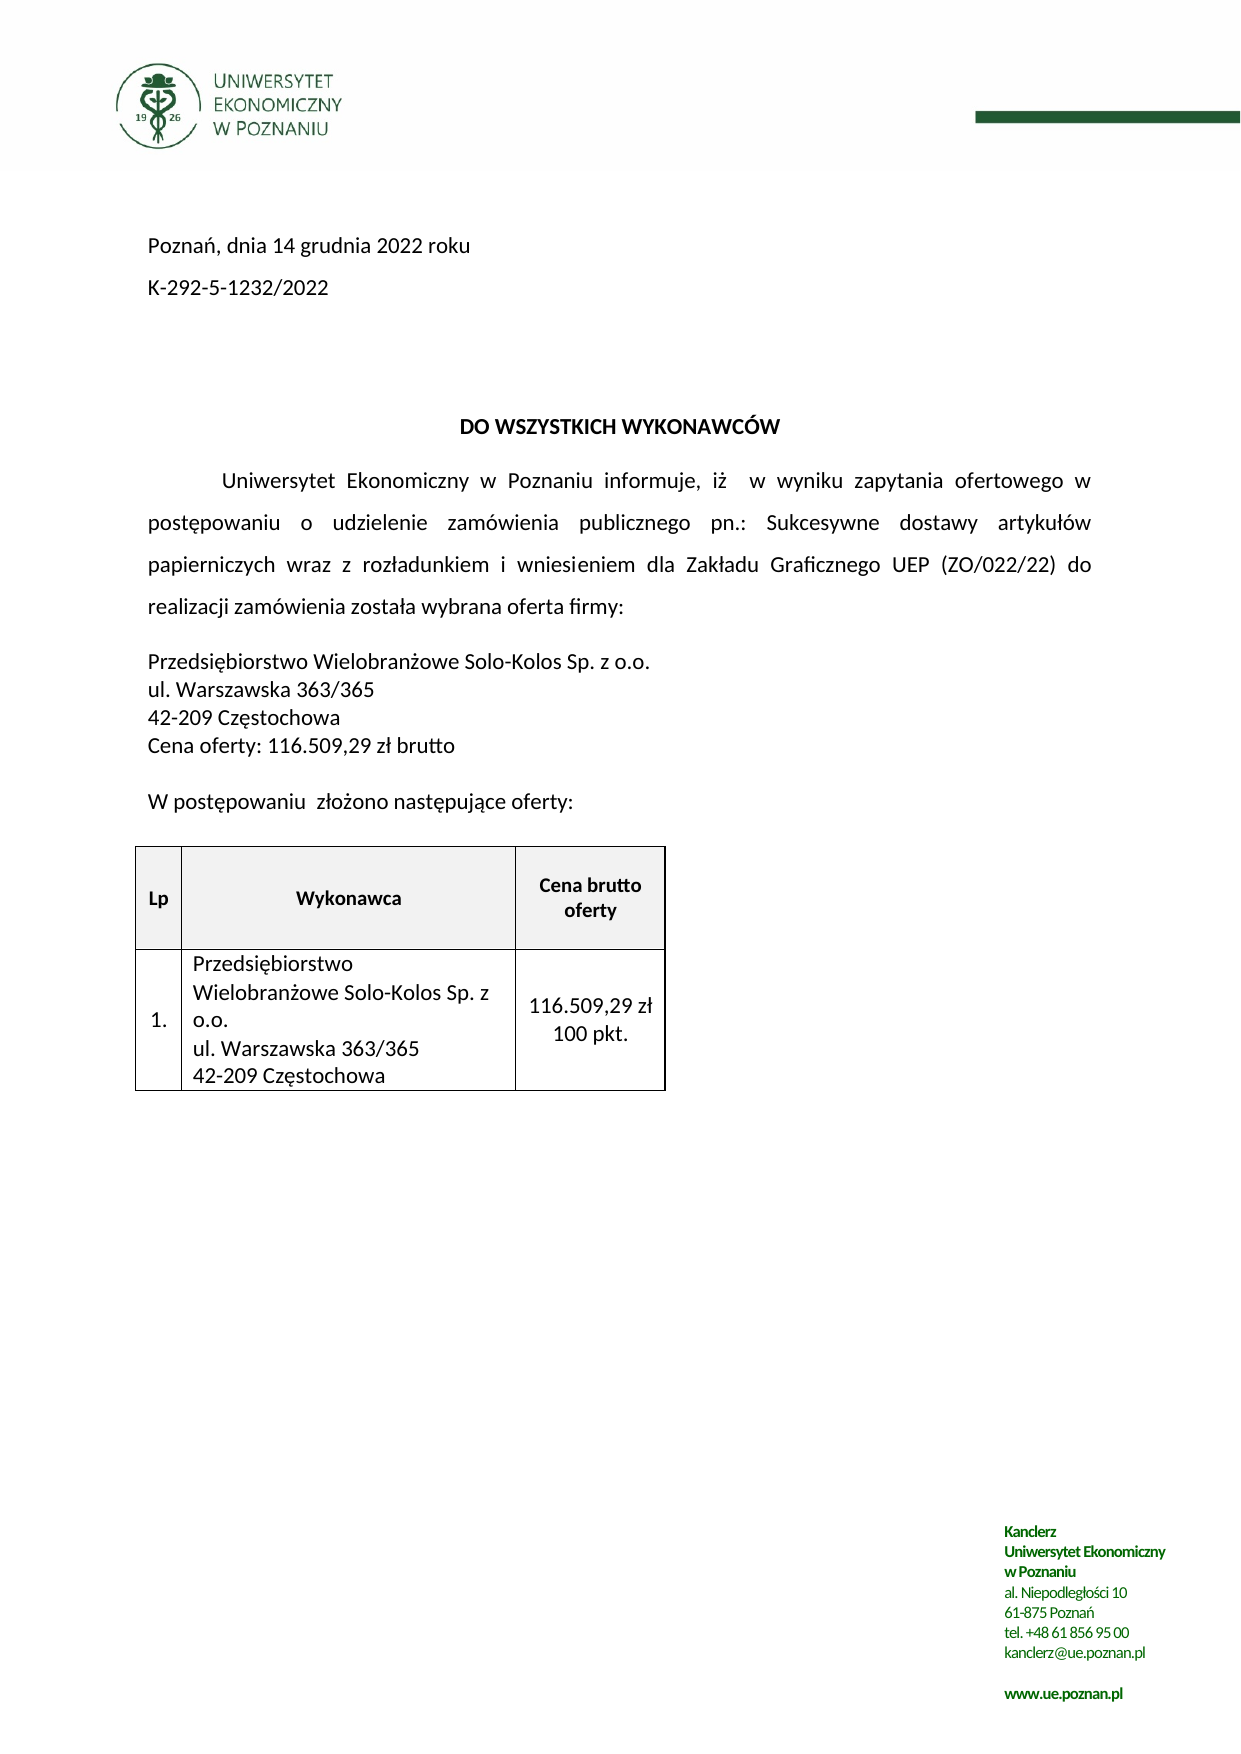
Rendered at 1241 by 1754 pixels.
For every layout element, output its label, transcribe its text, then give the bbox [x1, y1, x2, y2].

text W postępowaniu złożono następujące oferty: [148, 787, 1093, 815]
table_header Lp [136, 847, 181, 948]
text Uniwersytet Ekonomiczny w Poznaniu informuje, iż w wyniku zapytania ofertowego w postępowaniu o udzielenie zamówienia publicznego pn.: Sukcesywne dostawy artykułów papierniczych wraz z rozładunkiem i wniesieniem dla Zakładu Graficznego UEP (ZO/022/22) do realizacji zamówienia została wybrana oferta firmy: [148, 467, 1093, 621]
text DO WSZYSTKICH WYKONAWCÓW [148, 412, 1093, 440]
text Cena oferty: 116.509,29 zł brutto [148, 731, 1093, 759]
text K-292-5-1232/2022 [148, 273, 1093, 302]
table_cell Przedsiębiorstwo Wielobranżowe Solo-Kolos Sp. z o.o. ul. Warszawska 363/365 42-209 Częstochowa [182, 950, 515, 1090]
text Przedsiębiorstwo Wielobranżowe Solo-Kolos Sp. z o.o. [148, 647, 1093, 675]
table_cell 116.509,29 zł 100 pkt. [516, 950, 664, 1090]
text Poznań, dnia 14 grudnia 2022 roku [148, 232, 1093, 259]
table_cell 1. [136, 950, 181, 1090]
text 42-209 Częstochowa [148, 703, 1093, 731]
picture [0, 0, 1241, 171]
text ul. Warszawska 363/365 [148, 675, 1093, 703]
table_header Wykonawca [182, 847, 515, 948]
table_header Cena brutto oferty [516, 847, 664, 948]
